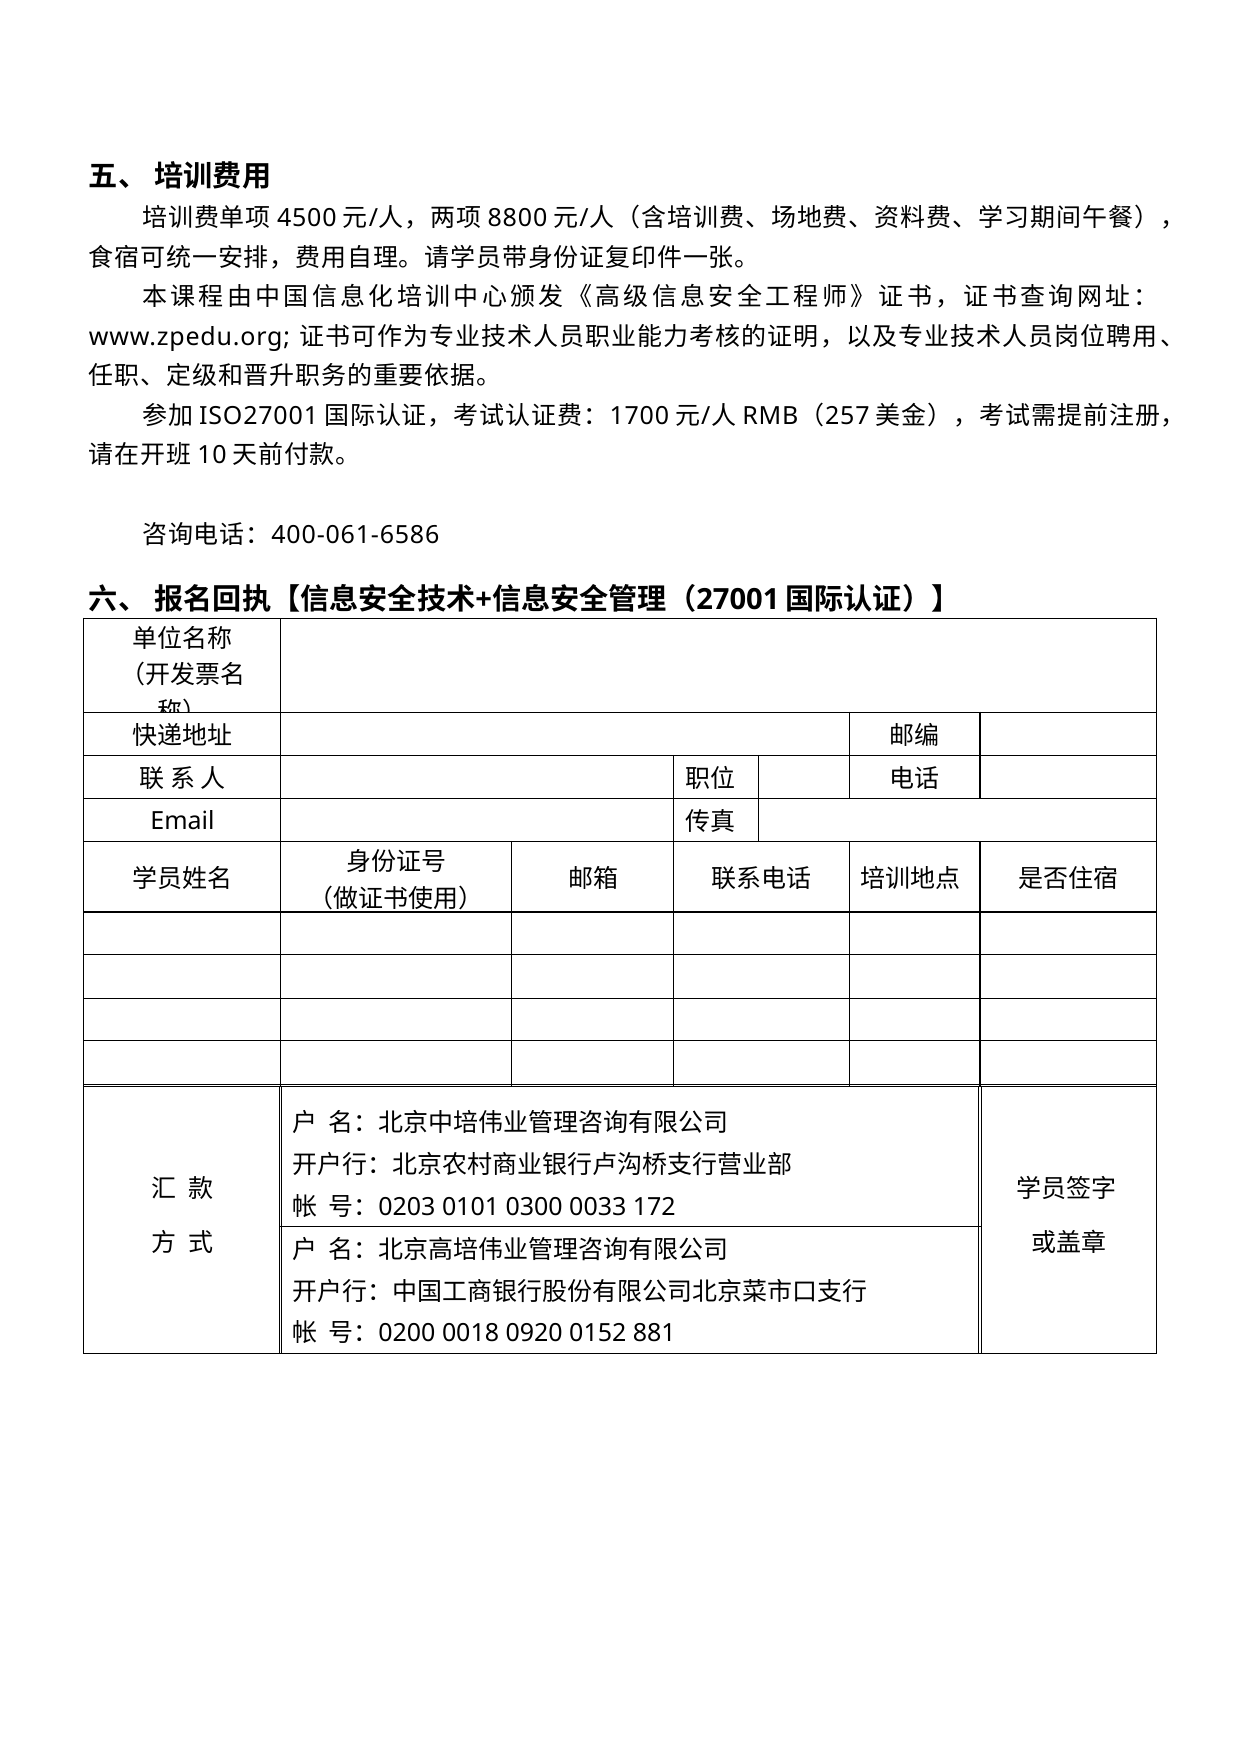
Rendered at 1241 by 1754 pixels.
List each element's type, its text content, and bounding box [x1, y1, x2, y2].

table_cell [759, 756, 849, 798]
table_cell 培训地点 [850, 842, 979, 911]
table_cell [281, 955, 511, 997]
table_cell [512, 955, 673, 997]
table_header [281, 619, 1156, 712]
table_cell [981, 1041, 1156, 1083]
table_cell 联系电话 [674, 842, 849, 911]
table_cell [674, 1041, 849, 1083]
table_cell [512, 999, 673, 1040]
table_cell 快递地址 [84, 713, 280, 755]
table_cell [981, 756, 1156, 798]
table_cell [759, 799, 1156, 841]
table_cell 电话 [850, 756, 979, 798]
table_cell [981, 913, 1156, 954]
table_cell [281, 799, 673, 841]
table_cell 学员姓名 [84, 842, 280, 911]
table_cell [850, 1041, 979, 1083]
table_cell [281, 756, 673, 798]
table_cell [850, 999, 979, 1040]
table_cell 汇 款 方 式 [84, 1087, 279, 1353]
list 培训费用 [89, 153, 1152, 195]
table_cell 联 系 人 [84, 756, 280, 798]
text 咨询电话：400-061-6586 [89, 511, 1160, 551]
table_cell 是否住宿 [981, 842, 1156, 911]
table_cell 身份证号 （做证书使用） [281, 842, 511, 911]
table_cell 邮箱 [512, 842, 673, 911]
table_cell [281, 713, 849, 755]
table_cell [674, 955, 849, 997]
table_cell [674, 913, 849, 954]
table_cell [850, 955, 979, 997]
table_cell Email [84, 799, 280, 841]
table_cell [981, 713, 1156, 755]
table_cell 户 名：北京中培伟业管理咨询有限公司 开户行：北京农村商业银行卢沟桥支行营业部 帐 号：0203 0101 0300 0033 172 [282, 1087, 978, 1226]
table_cell 户 名：北京高培伟业管理咨询有限公司 开户行：中国工商银行股份有限公司北京菜市口支行 帐 号：0200 0018 0920 0152 881 [282, 1227, 978, 1353]
list 报名回执【信息安全技术+信息安全管理（27001国际认证）】 [89, 576, 1152, 618]
table_cell [981, 955, 1156, 997]
table_cell [84, 913, 280, 954]
table_cell 邮编 [850, 713, 979, 755]
table_cell [512, 913, 673, 954]
table_cell [981, 999, 1156, 1040]
table_cell 职位 [674, 756, 758, 798]
table_cell [84, 955, 280, 997]
table_cell [281, 1041, 511, 1083]
table_cell [674, 999, 849, 1040]
table_cell 学员签字 或盖章 [982, 1087, 1156, 1353]
text 参加ISO27001国际认证，考试认证费：1700元/人RMB（257美金），考试需提前注册，请在开班10天前付款。 [89, 393, 1160, 472]
table_cell [281, 913, 511, 954]
text 本课程由中国信息化培训中心颁发《高级信息安全工程师》证书，证书查询网址：www.zpedu.org; 证书可作为专业技术人员职业能力考核的证明，以及专业技术人员岗位聘用、任职、定级和晋升职务的重要依据。 [89, 274, 1160, 393]
table_header 单位名称 （开发票名称） [84, 619, 280, 712]
text 培训费单项4500元/人，两项8800元/人（含培训费、场地费、资料费、学习期间午餐），食宿可统一安排，费用自理。请学员带身份证复印件一张。 [89, 195, 1160, 274]
table_cell [84, 999, 280, 1040]
table_cell [84, 1041, 280, 1083]
table_cell 传真 [674, 799, 758, 841]
table_cell [512, 1041, 673, 1083]
table_cell [850, 913, 979, 954]
table_cell [281, 999, 511, 1040]
